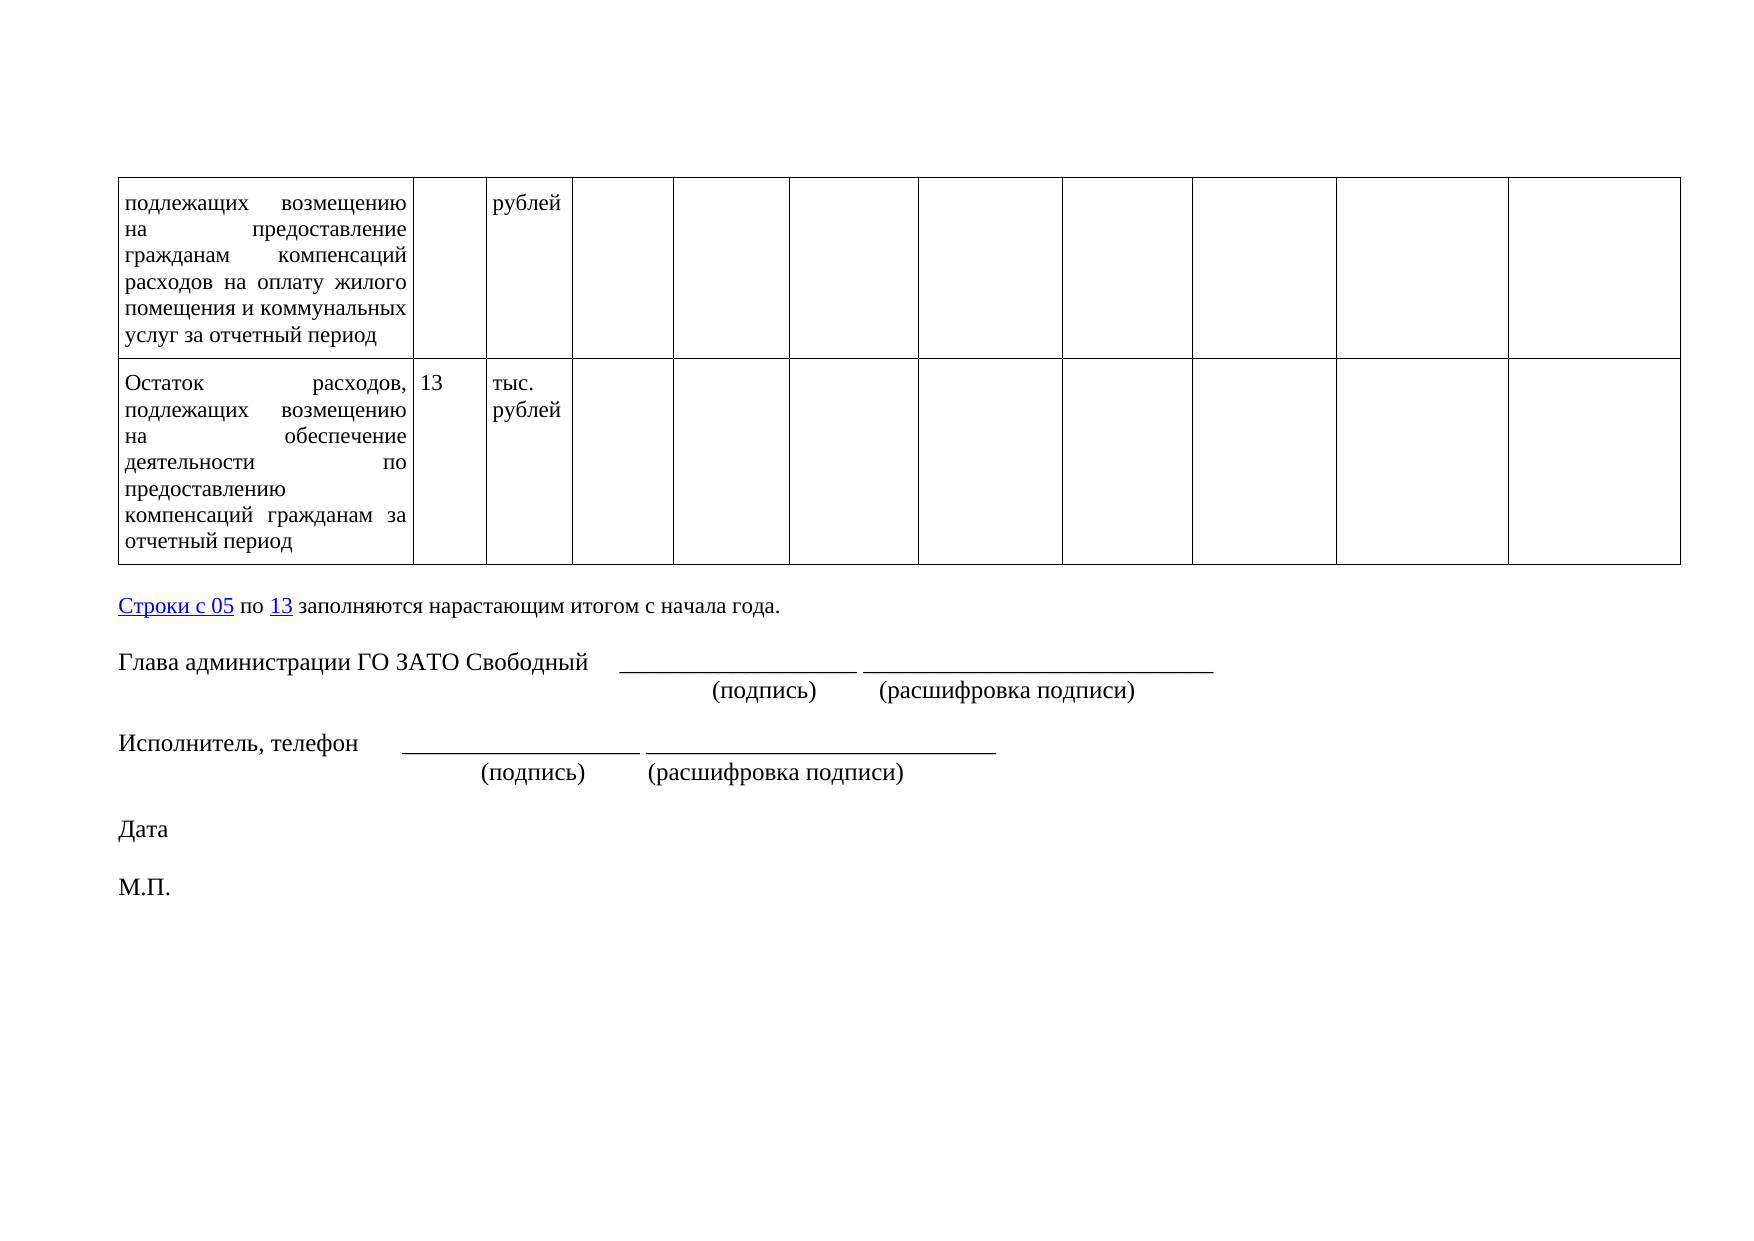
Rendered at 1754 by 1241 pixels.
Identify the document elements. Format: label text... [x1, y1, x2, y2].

text Исполнитель, телефон ___________________ ____________________________ [118, 728, 1636, 757]
text Строки с 05 по 13 заполняются нарастающим итогом с начала года. [118, 592, 1636, 618]
table_cell [1509, 359, 1680, 564]
table_cell 13 [414, 359, 486, 564]
text (подпись) (расшифровка подписи) [118, 676, 1636, 704]
table_cell [919, 359, 1062, 564]
table_cell [1337, 178, 1508, 358]
table_cell [790, 359, 918, 564]
table_cell Остаток расходов, подлежащих возмещению на обеспечение деятельности по предоставлению компенсаций гражданам за отчетный период [119, 359, 413, 564]
table_cell [1337, 359, 1508, 564]
table_cell [674, 359, 789, 564]
table_cell [790, 178, 918, 358]
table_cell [119, 178, 413, 358]
table_cell [573, 359, 673, 564]
table_cell [919, 178, 1062, 358]
table_cell [674, 178, 789, 358]
table_cell [1509, 178, 1680, 358]
table_cell 12 [414, 178, 486, 358]
table_cell [1193, 178, 1336, 358]
text (подпись) (расшифровка подписи) [118, 757, 1636, 786]
table_cell тыс. рублей [487, 359, 572, 564]
table_cell тыс. рублей [487, 178, 572, 358]
text Дата [118, 814, 1636, 843]
text М.П. [118, 872, 1636, 901]
table_cell [1193, 359, 1336, 564]
table_cell [1063, 359, 1192, 564]
text Глава администрации ГО ЗАТО Свободный ___________________ ____________________________ [118, 647, 1636, 676]
table_cell [1063, 178, 1192, 358]
table_cell [573, 178, 673, 358]
